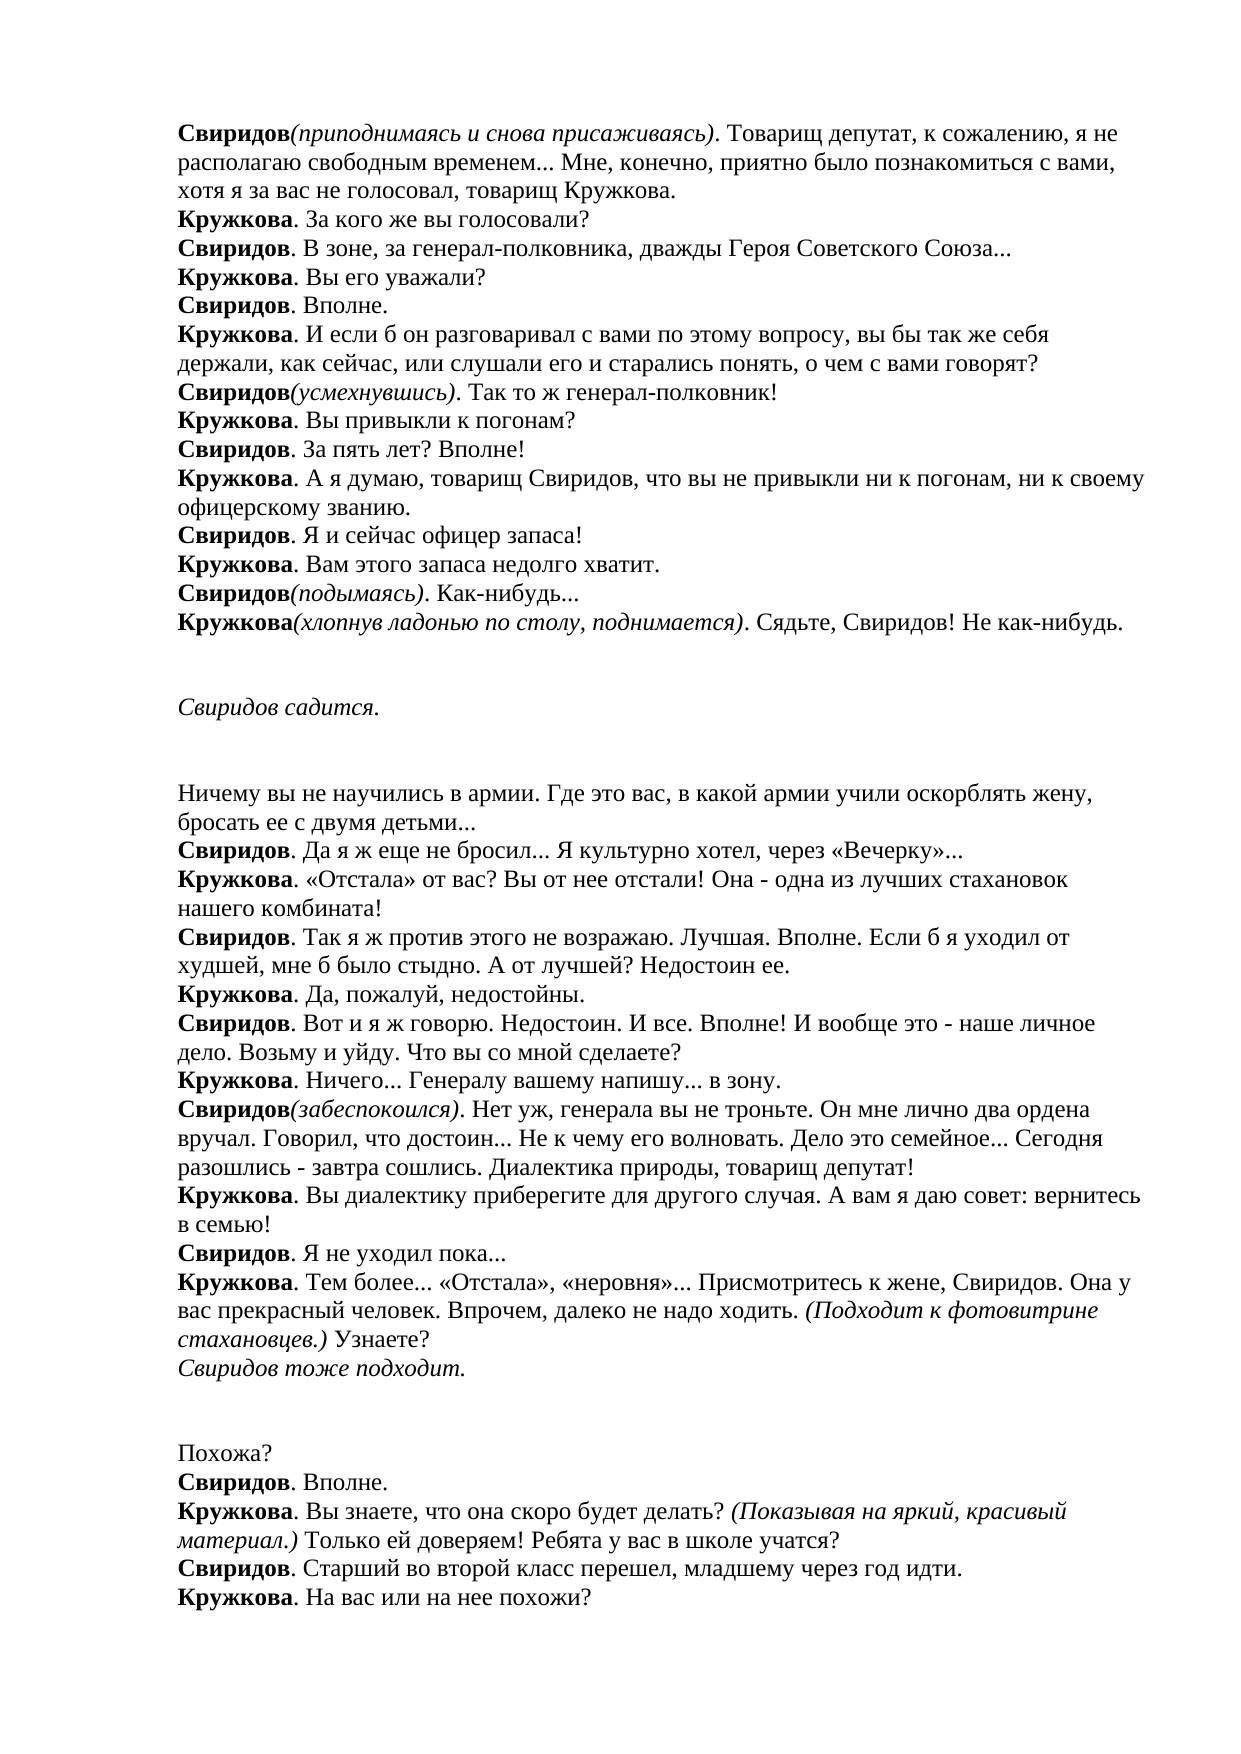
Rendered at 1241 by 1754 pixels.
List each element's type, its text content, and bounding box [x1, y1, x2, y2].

text Кружкова. А я думаю, товарищ Свиридов, что вы не привыкли ни к погонам, ни к своему офицерскому званию. [177, 463, 1152, 521]
text Свиридов. Вполне. [177, 291, 1152, 319]
text Кружкова. Ничего... Генералу вашему напишу... в зону. [177, 1065, 1152, 1094]
text Кружкова. На вас или на нее похожи? [177, 1582, 1152, 1611]
text Свиридов(подымаясь). Как-нибудь... [177, 578, 1152, 607]
text Свиридов. В зоне, за генерал-полковника, дважды Героя Советского Союза... [177, 233, 1152, 262]
text Свиридов. Да я ж еще не бросил... Я культурно хотел, через «Вечерку»... [177, 835, 1152, 864]
text Свиридов. За пять лет? Вполне! [177, 434, 1152, 463]
text Свиридов. Я и сейчас офицер запаса! [177, 521, 1152, 549]
text Кружкова. Вам этого запаса недолго хватит. [177, 549, 1152, 578]
text Кружкова. За кого же вы голосовали? [177, 204, 1152, 233]
text Свиридов(забеспокоился). Нет уж, генерала вы не троньте. Он мне лично два ордена вручал. Говорил, что достоин... Не к чему его волновать. Дело это семейное... Сегодня разошлись - завтра сошлись. Диалектика природы, товарищ депутат! [177, 1094, 1152, 1180]
text Кружкова. Вы диалектику приберегите для другого случая. А вам я даю совет: вернитесь в семью! [177, 1180, 1152, 1238]
text Кружкова(хлопнув ладонью по столу, поднимается). Сядьте, Свиридов! Не как-нибудь. [177, 607, 1152, 636]
text Свиридов тоже подходит. [177, 1353, 1152, 1382]
text Кружкова. Вы привыкли к погонам? [177, 406, 1152, 434]
text Свиридов. Старший во второй класс перешел, младшему через год идти. [177, 1553, 1152, 1582]
text Свиридов(приподнимаясь и снова присаживаясь). Товарищ депутат, к сожалению, я не располагаю свободным временем... Мне, конечно, приятно было познакомиться с вами, хотя я за вас не голосовал, товарищ Кружкова. [177, 118, 1152, 204]
text Свиридов. Вот и я ж говорю. Недостоин. И все. Вполне! И вообще это - наше личное дело. Возьму и уйду. Что вы со мной сделаете? [177, 1008, 1152, 1065]
text Кружкова. И если б он разговаривал с вами по этому вопросу, вы бы так же себя держали, как сейчас, или слушали его и старались понять, о чем с вами говорят? [177, 319, 1152, 377]
text Похожа? [177, 1438, 1152, 1467]
text Свиридов садится. [177, 692, 1152, 721]
text Кружкова. Да, пожалуй, недостойны. [177, 979, 1152, 1008]
text Свиридов. Я не уходил пока... [177, 1238, 1152, 1267]
text Кружкова. «Отстала» от вас? Вы от нее отстали! Она - одна из лучших стахановок нашего комбината! [177, 864, 1152, 922]
text Свиридов. Так я ж против этого не возражаю. Лучшая. Вполне. Если б я уходил от худшей, мне б было стыдно. А от лучшей? Недостоин ее. [177, 922, 1152, 979]
text Свиридов(усмехнувшись). Так то ж генерал-полковник! [177, 377, 1152, 406]
text Кружкова. Вы знаете, что она скоро будет делать? (Показывая на яркий, красивый материал.) Только ей доверяем! Ребята у вас в школе учатся? [177, 1496, 1152, 1553]
text Кружкова. Вы его уважали? [177, 262, 1152, 291]
text Ничему вы не научились в армии. Где это вас, в какой армии учили оскорблять жену, бросать ее с двумя детьми... [177, 778, 1152, 835]
text Свиридов. Вполне. [177, 1467, 1152, 1496]
text Кружкова. Тем более... «Отстала», «неровня»... Присмотритесь к жене, Свиридов. Она у вас прекрасный человек. Впрочем, далеко не надо ходить. (Подходит к фотовитрине стахановцев.) Узнаете? [177, 1267, 1152, 1353]
